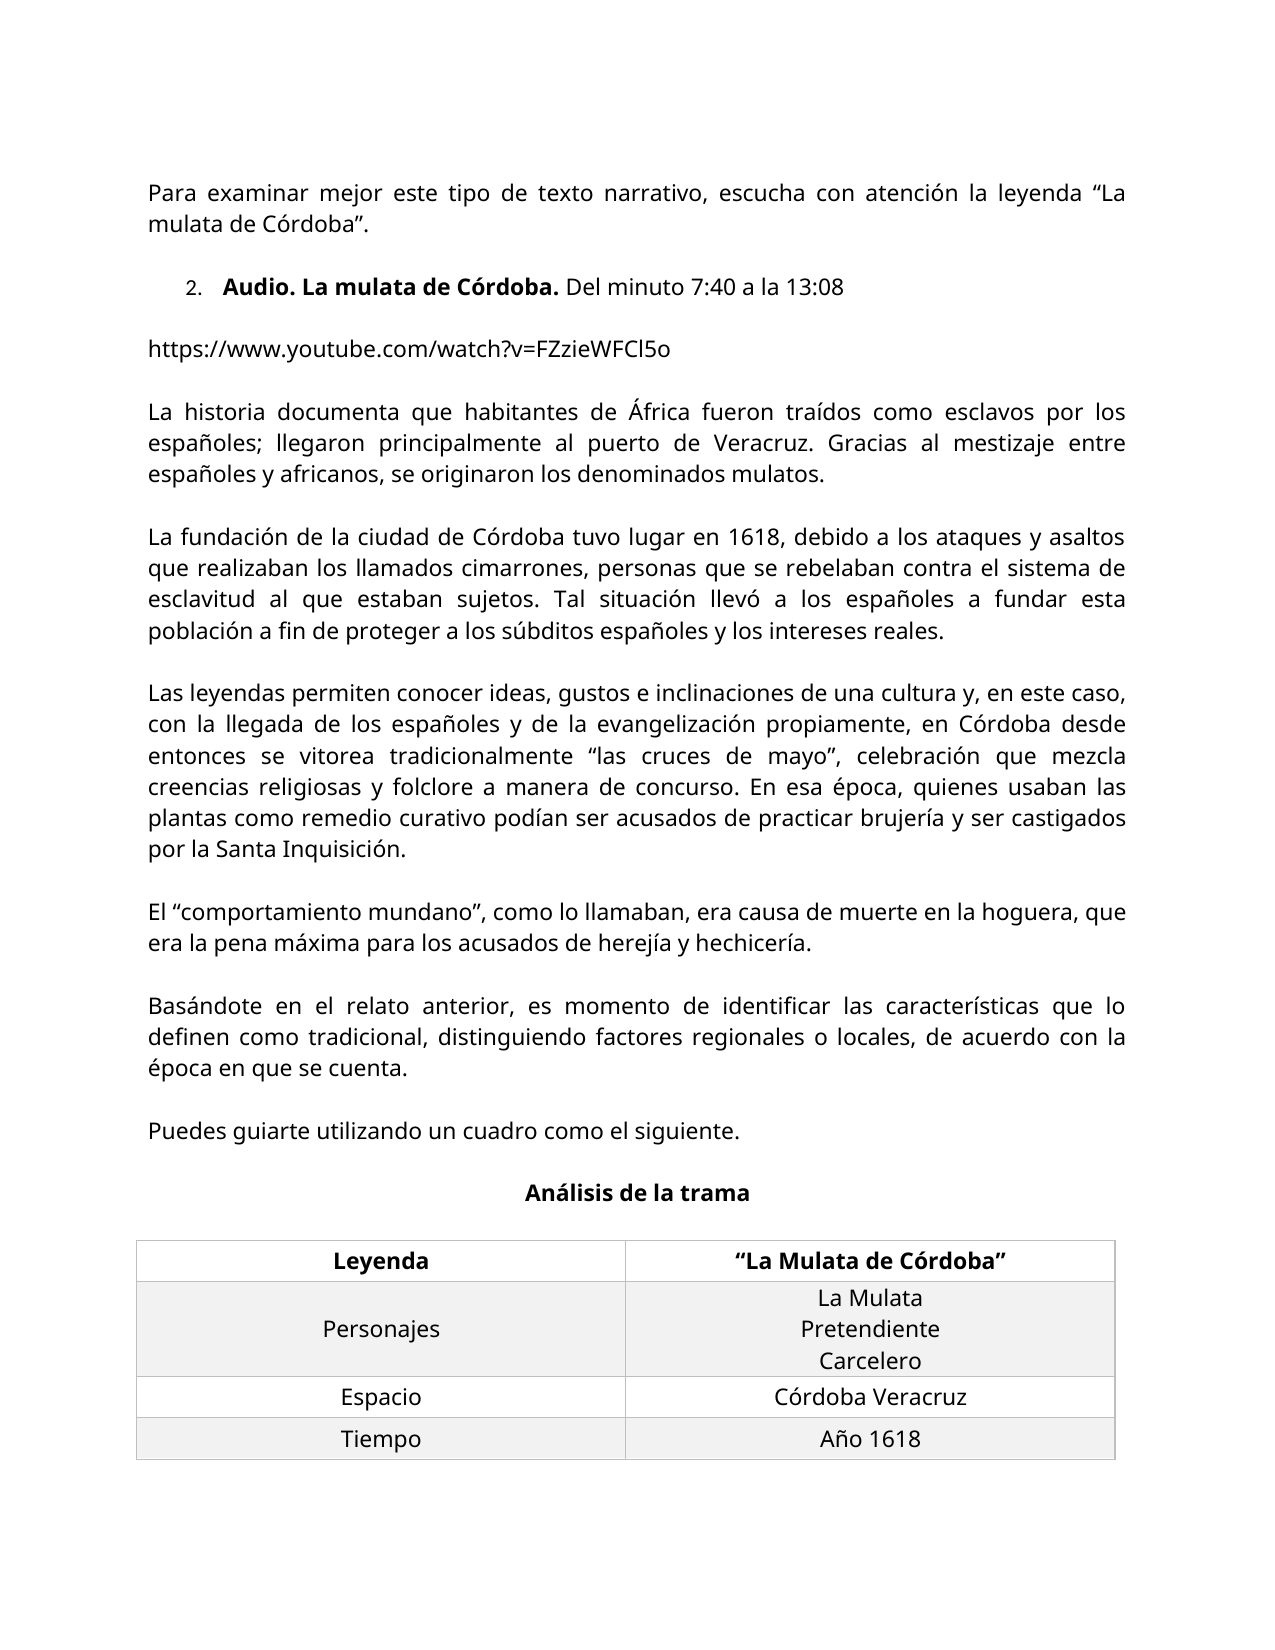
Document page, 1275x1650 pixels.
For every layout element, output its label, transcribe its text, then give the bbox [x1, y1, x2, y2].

text El “comportamiento mundano”, como lo llamaban, era causa de muerte en la hoguera, que era la pena máxima para los acusados de herejía y hechicería. [148, 896, 1127, 958]
table_cell Córdoba Veracruz [626, 1377, 1114, 1417]
text Puedes guiarte utilizando un cuadro como el siguiente. [148, 1115, 1127, 1146]
text Análisis de la trama [148, 1177, 1127, 1208]
table_cell La Mulata Pretendiente Carcelero [626, 1282, 1114, 1376]
text La historia documenta que habitantes de África fueron traídos como esclavos por los españoles; llegaron principalmente al puerto de Veracruz. Gracias al mestizaje entre españoles y africanos, se originaron los denominados mulatos. [148, 396, 1127, 490]
table_cell Espacio [137, 1377, 625, 1417]
table_header “La Mulata de Córdoba” [626, 1241, 1114, 1281]
table_cell Año 1618 [626, 1418, 1114, 1458]
table_header Leyenda [137, 1241, 625, 1281]
text Para examinar mejor este tipo de texto narrativo, escucha con atención la leyenda “La mulata de Córdoba”. [148, 177, 1127, 240]
text https://www.youtube.com/watch?v=FZzieWFCl5o [148, 333, 1127, 365]
list Audio. La mulata de Córdoba. Del minuto 7:40 a la 13:08 [185, 271, 1127, 302]
text Basándote en el relato anterior, es momento de identificar las características que lo definen como tradicional, distinguiendo factores regionales o locales, de acuerdo con la época en que se cuenta. [148, 990, 1127, 1083]
table_cell Personajes [137, 1282, 625, 1376]
table_cell Tiempo [137, 1418, 625, 1458]
text Las leyendas permiten conocer ideas, gustos e inclinaciones de una cultura y, en este caso, con la llegada de los españoles y de la evangelización propiamente, en Córdoba desde entonces se vitorea tradicionalmente “las cruces de mayo”, celebración que mezcla creencias religiosas y folclore a manera de concurso. En esa época, quienes usaban las plantas como remedio curativo podían ser acusados de practicar brujería y ser castigados por la Santa Inquisición. [148, 677, 1127, 865]
text La fundación de la ciudad de Córdoba tuvo lugar en 1618, debido a los ataques y asaltos que realizaban los llamados cimarrones, personas que se rebelaban contra el sistema de esclavitud al que estaban sujetos. Tal situación llevó a los españoles a fundar esta población a fin de proteger a los súbditos españoles y los intereses reales. [148, 521, 1127, 646]
